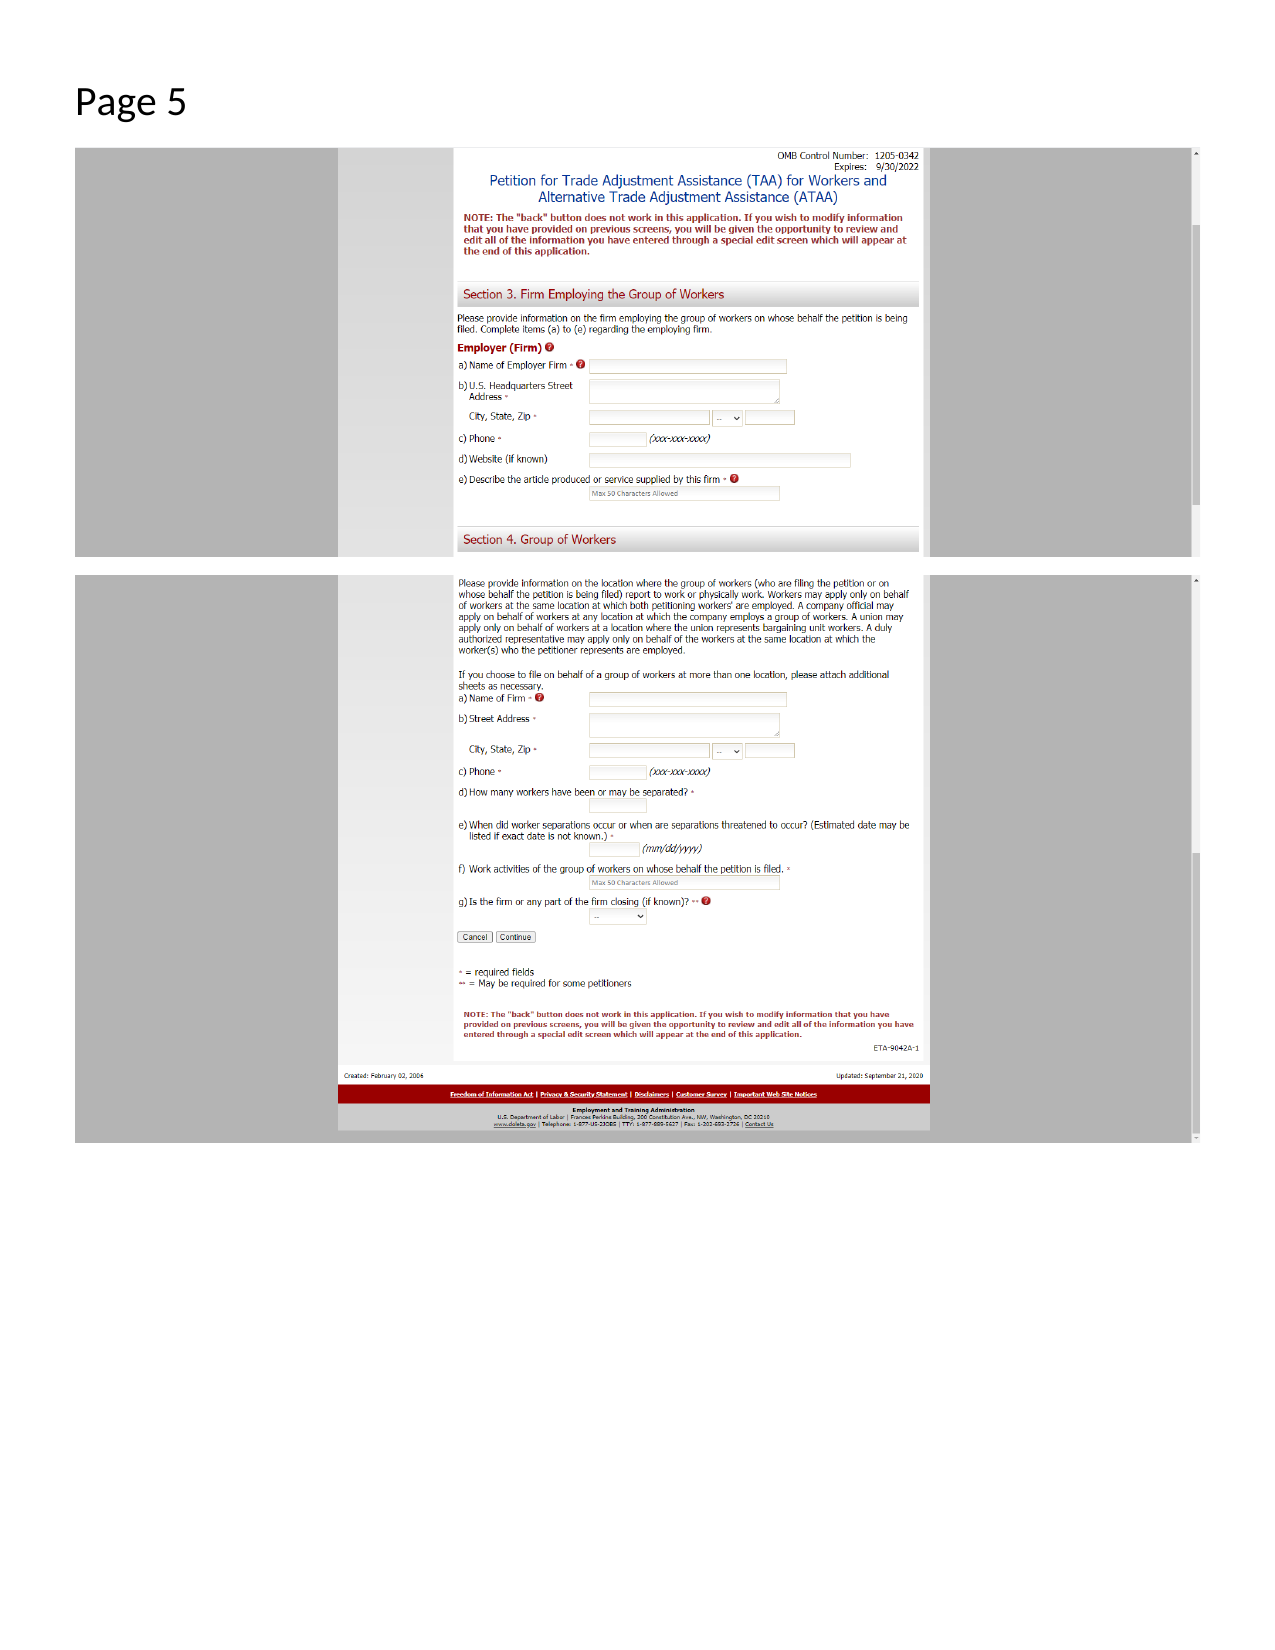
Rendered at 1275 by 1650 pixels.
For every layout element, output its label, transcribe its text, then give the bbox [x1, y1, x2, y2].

text Page 5 [75, 75, 1200, 126]
picture [75, 146, 1200, 557]
picture [75, 575, 1200, 1143]
